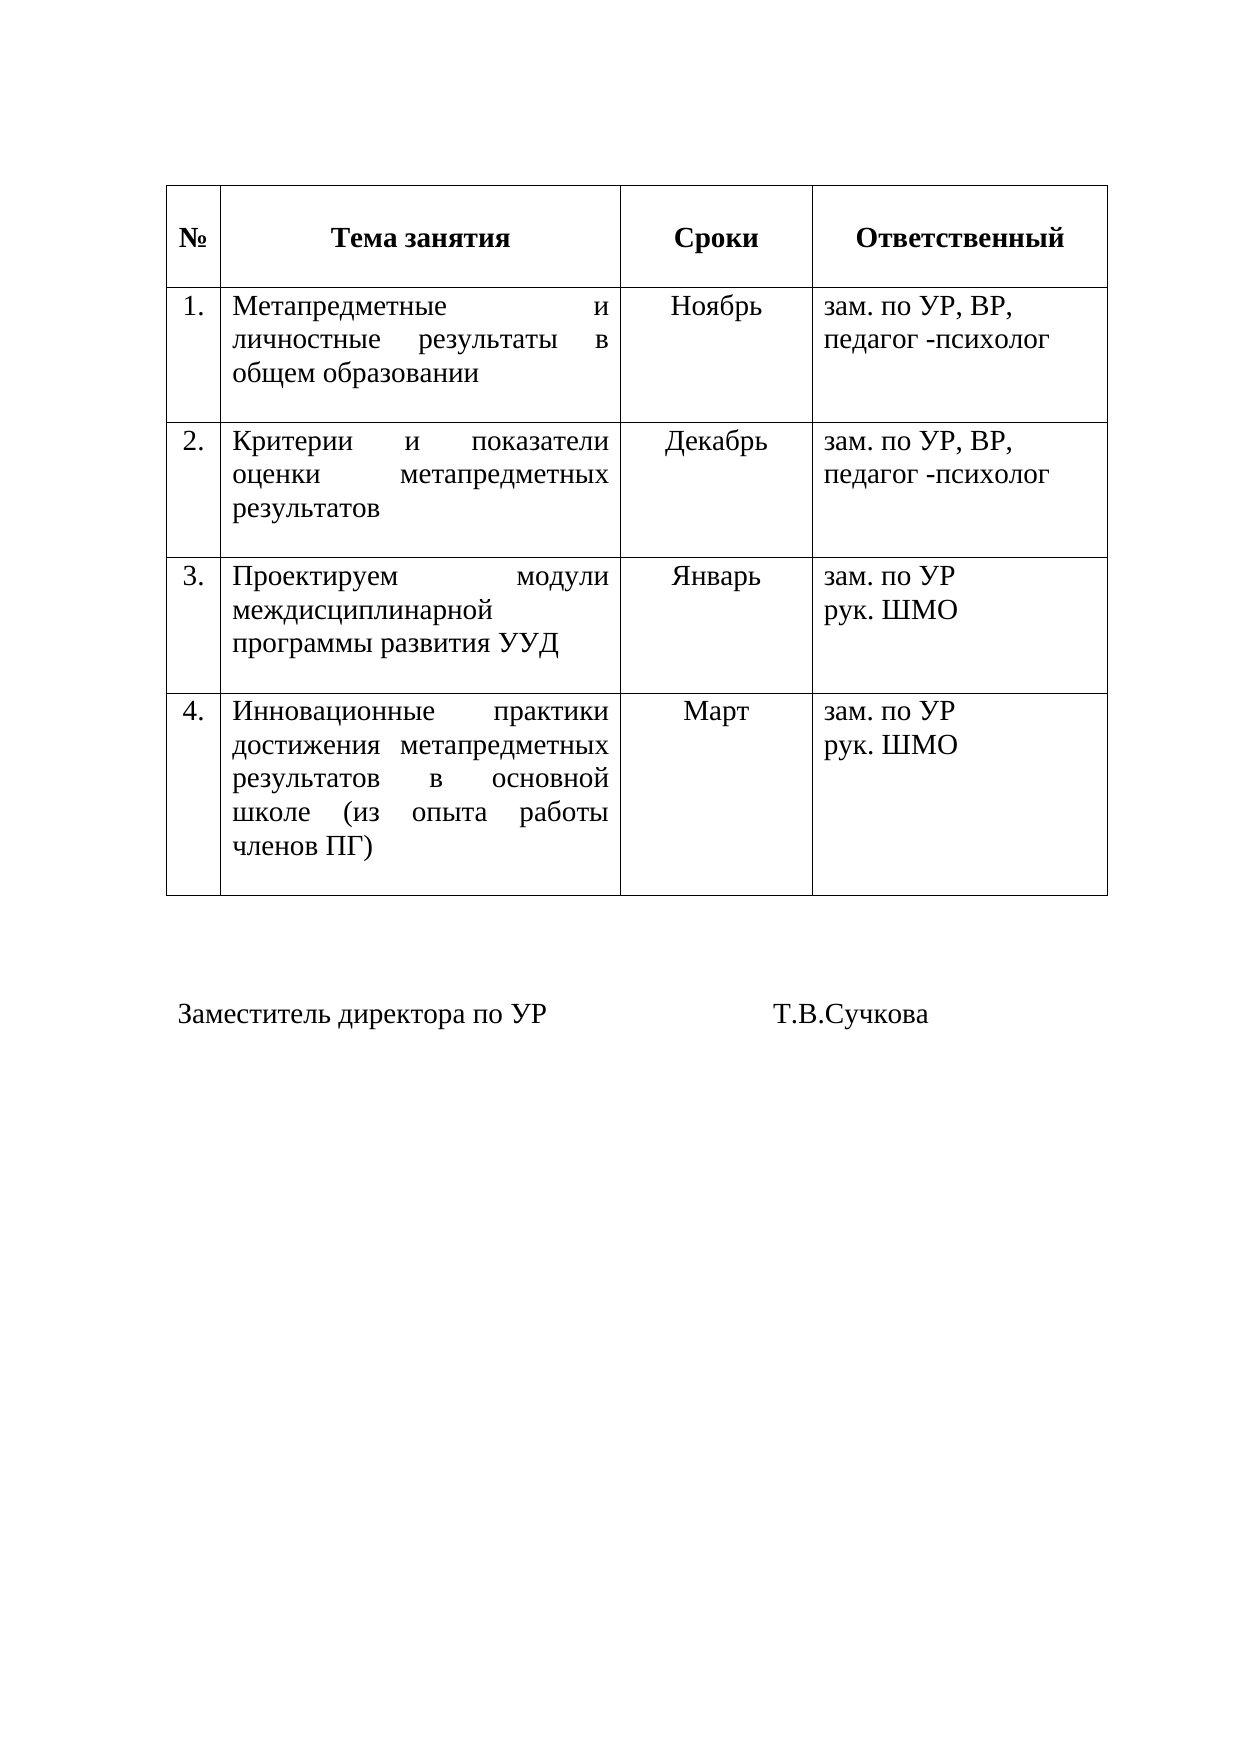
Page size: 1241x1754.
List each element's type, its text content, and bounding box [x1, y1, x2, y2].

table_cell Метапредметные и личностные результаты в общем образовании [221, 288, 620, 422]
table_cell зам. по УР, ВР, педагог -психолог [813, 423, 1107, 557]
table_cell Инновационные практики достижения метапредметных результатов в основной школе (из опыта работы членов ПГ) [221, 694, 620, 895]
table_cell Декабрь [621, 423, 812, 557]
table_header Ответственный [813, 186, 1107, 287]
table_cell Проектируем модули междисциплинарной программы развития УУД [221, 558, 620, 692]
table_cell Критерии и показатели оценки метапредметных результатов [221, 423, 620, 557]
text Заместитель директора по УР Т.В.Сучкова [177, 996, 1152, 1030]
table_cell 2. [167, 423, 220, 557]
table_header № [167, 186, 220, 287]
table_cell Ноябрь [621, 288, 812, 422]
table_header Сроки [621, 186, 812, 287]
table_cell зам. по УР рук. ШМО [813, 558, 1107, 692]
table_cell 1. [167, 288, 220, 422]
table_cell зам. по УР рук. ШМО [813, 694, 1107, 895]
table_cell Март [621, 694, 812, 895]
table_header Тема занятия [221, 186, 620, 287]
table_cell 4. [167, 694, 220, 895]
table_cell Январь [621, 558, 812, 692]
table_cell 3. [167, 558, 220, 692]
table_cell зам. по УР, ВР, педагог -психолог [813, 288, 1107, 422]
